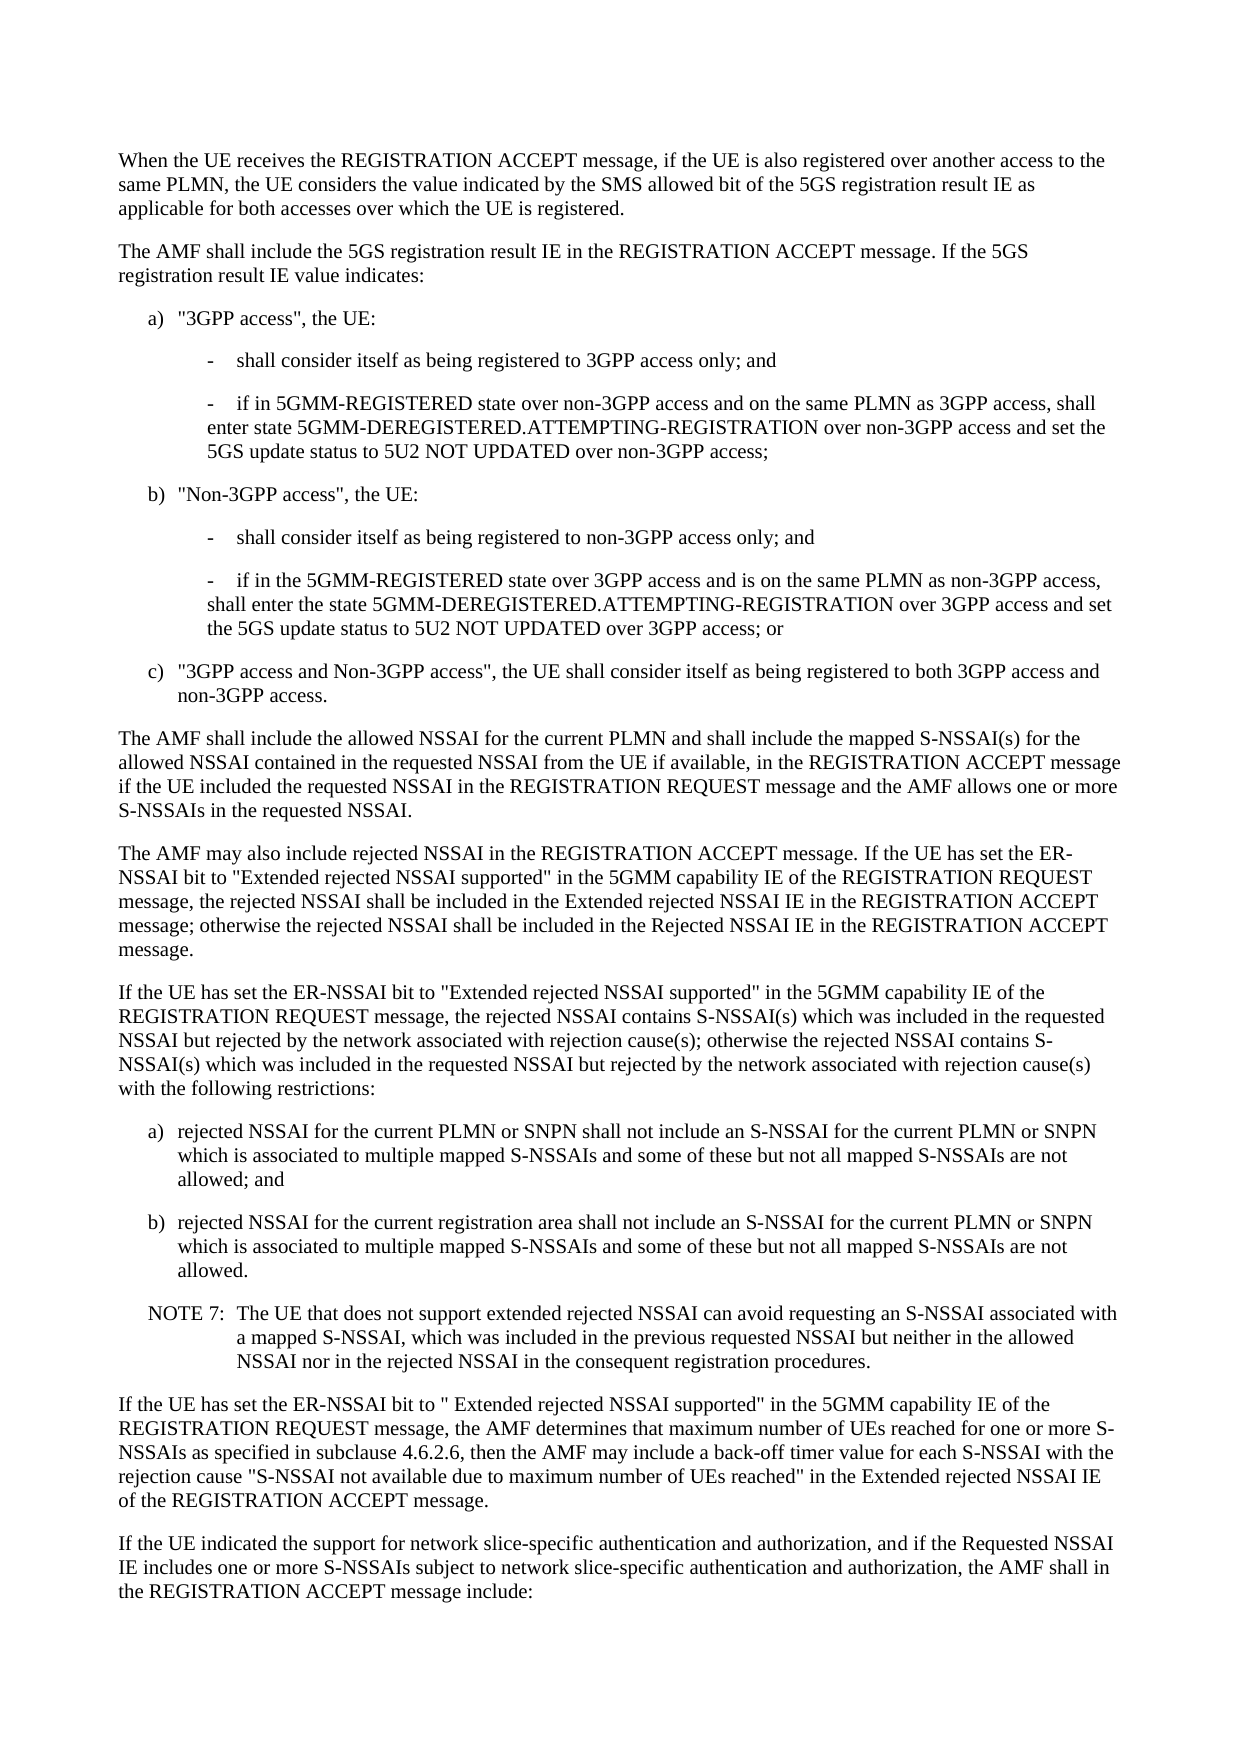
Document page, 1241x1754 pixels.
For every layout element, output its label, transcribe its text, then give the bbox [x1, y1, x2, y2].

text If the UE indicated the support for network slice-specific authentication and authorization, and if the Requested NSSAI IE includes one or more S-NSSAIs subject to network slice-specific authentication and authorization, the AMF shall in the REGISTRATION ACCEPT message include: [118, 1531, 1122, 1603]
text The AMF shall include the allowed NSSAI for the current PLMN and shall include the mapped S-NSSAI(s) for the allowed NSSAI contained in the requested NSSAI from the UE if available, in the REGISTRATION ACCEPT message if the UE included the requested NSSAI in the REGISTRATION REQUEST message and the AMF allows one or more S-NSSAIs in the requested NSSAI. [118, 726, 1122, 822]
text b) "Non-3GPP access", the UE: [148, 482, 1122, 506]
text - if in 5GMM-REGISTERED state over non-3GPP access and on the same PLMN as 3GPP access, shall enter state 5GMM-DEREGISTERED.ATTEMPTING-REGISTRATION over non-3GPP access and set the 5GS update status to 5U2 NOT UPDATED over non-3GPP access; [207, 391, 1122, 463]
text The AMF may also include rejected NSSAI in the REGISTRATION ACCEPT message. If the UE has set the ER-NSSAI bit to "Extended rejected NSSAI supported" in the 5GMM capability IE of the REGISTRATION REQUEST message, the rejected NSSAI shall be included in the Extended rejected NSSAI IE in the REGISTRATION ACCEPT message; otherwise the rejected NSSAI shall be included in the Rejected NSSAI IE in the REGISTRATION ACCEPT message. [118, 841, 1122, 961]
text - shall consider itself as being registered to non-3GPP access only; and [207, 525, 1122, 549]
text b) rejected NSSAI for the current registration area shall not include an S-NSSAI for the current PLMN or SNPN which is associated to multiple mapped S-NSSAIs and some of these but not all mapped S-NSSAIs are not allowed. [148, 1209, 1122, 1282]
text a) "3GPP access", the UE: [148, 306, 1122, 329]
text - if in the 5GMM-REGISTERED state over 3GPP access and is on the same PLMN as non-3GPP access, shall enter the state 5GMM-DEREGISTERED.ATTEMPTING-REGISTRATION over 3GPP access and set the 5GS update status to 5U2 NOT UPDATED over 3GPP access; or [207, 568, 1122, 640]
text NOTE 7: The UE that does not support extended rejected NSSAI can avoid requesting an S-NSSAI associated with a mapped S-NSSAI, which was included in the previous requested NSSAI but neither in the allowed NSSAI nor in the rejected NSSAI in the consequent registration procedures. [148, 1301, 1122, 1373]
text c) "3GPP access and Non-3GPP access", the UE shall consider itself as being registered to both 3GPP access and non-3GPP access. [148, 659, 1122, 707]
text - shall consider itself as being registered to 3GPP access only; and [207, 348, 1122, 372]
text If the UE has set the ER-NSSAI bit to " Extended rejected NSSAI supported" in the 5GMM capability IE of the REGISTRATION REQUEST message, the AMF determines that maximum number of UEs reached for one or more S-NSSAIs as specified in subclause 4.6.2.6, then the AMF may include a back-off timer value for each S-NSSAI with the rejection cause "S-NSSAI not available due to maximum number of UEs reached" in the Extended rejected NSSAI IE of the REGISTRATION ACCEPT message. [118, 1391, 1122, 1512]
text a) rejected NSSAI for the current PLMN or SNPN shall not include an S-NSSAI for the current PLMN or SNPN which is associated to multiple mapped S-NSSAIs and some of these but not all mapped S-NSSAIs are not allowed; and [148, 1119, 1122, 1191]
text When the UE receives the REGISTRATION ACCEPT message, if the UE is also registered over another access to the same PLMN, the UE considers the value indicated by the SMS allowed bit of the 5GS registration result IE as applicable for both accesses over which the UE is registered. [118, 148, 1122, 220]
text The AMF shall include the 5GS registration result IE in the REGISTRATION ACCEPT message. If the 5GS registration result IE value indicates: [118, 239, 1122, 287]
text If the UE has set the ER-NSSAI bit to "Extended rejected NSSAI supported" in the 5GMM capability IE of the REGISTRATION REQUEST message, the rejected NSSAI contains S-NSSAI(s) which was included in the requested NSSAI but rejected by the network associated with rejection cause(s); otherwise the rejected NSSAI contains S-NSSAI(s) which was included in the requested NSSAI but rejected by the network associated with rejection cause(s) with the following restrictions: [118, 979, 1122, 1100]
